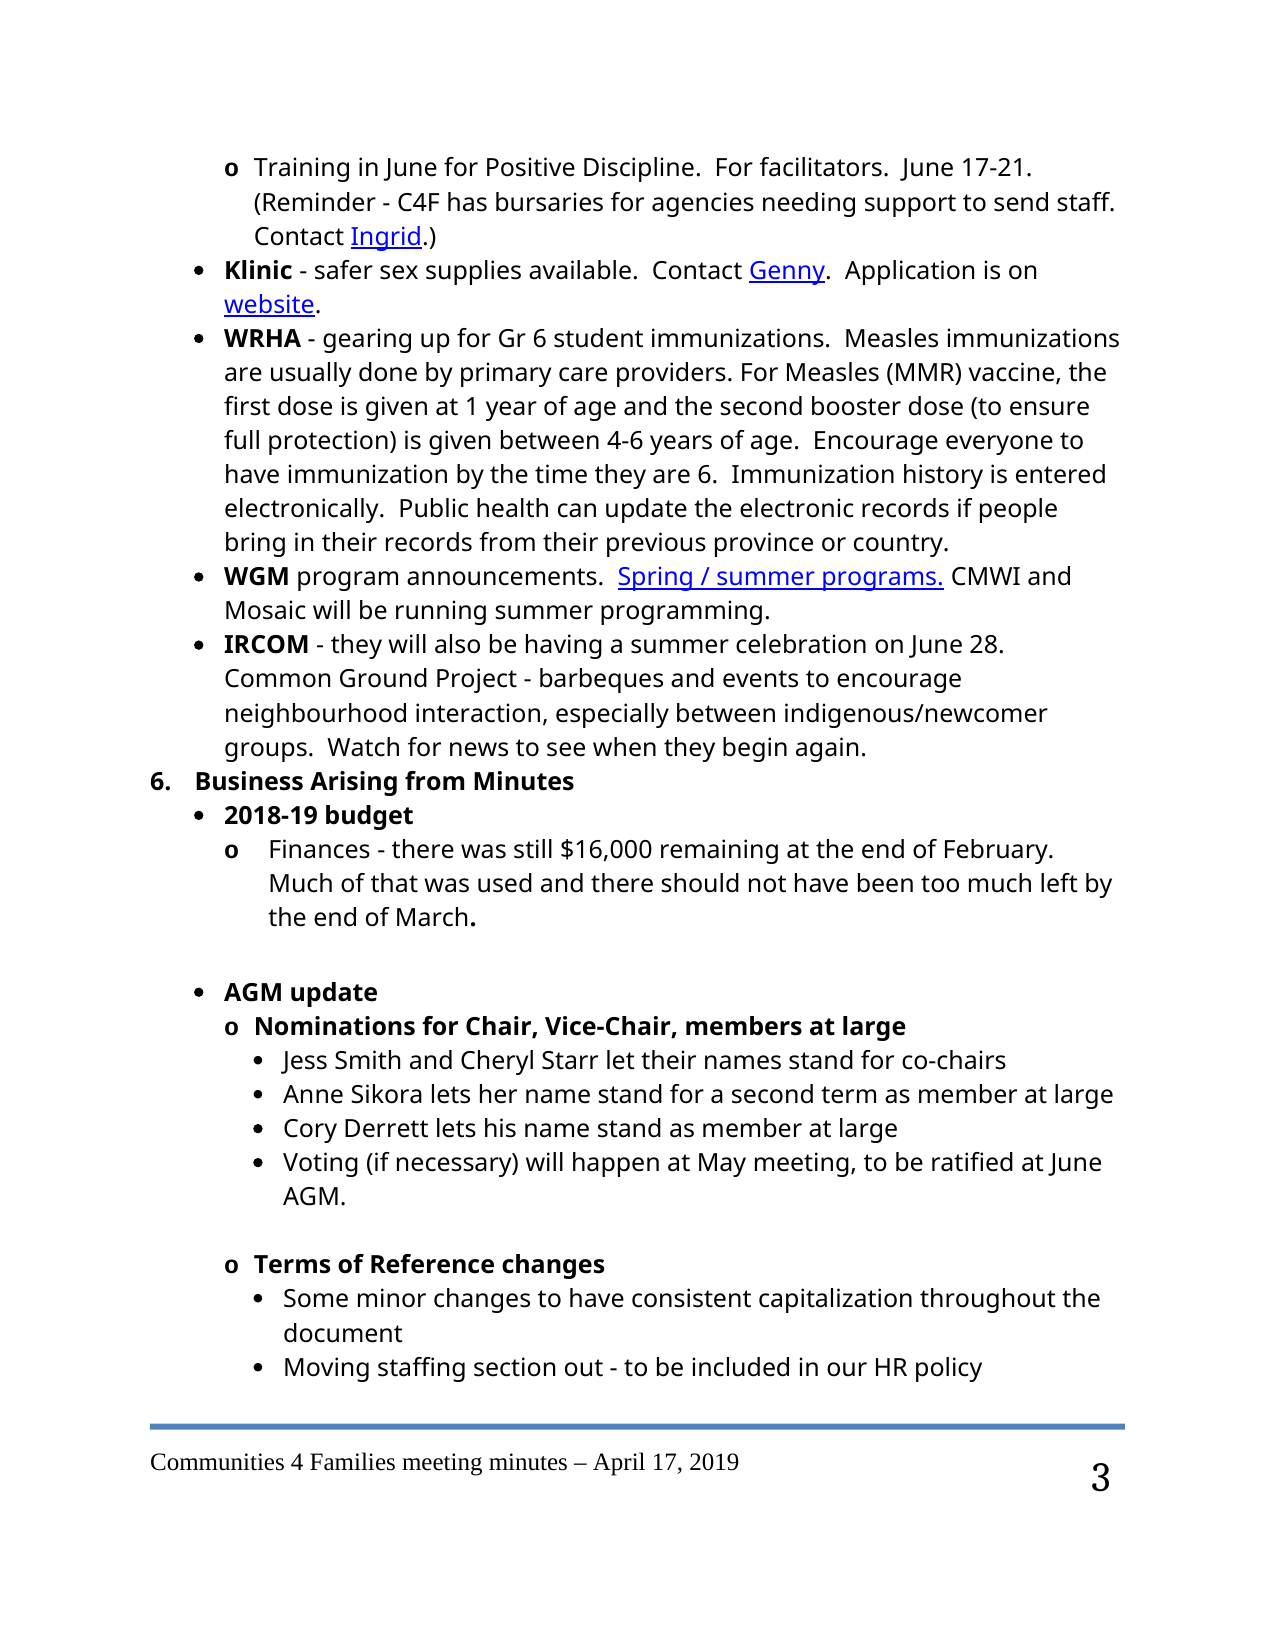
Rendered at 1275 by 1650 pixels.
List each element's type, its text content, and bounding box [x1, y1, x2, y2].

list Anne Sikora lets her name stand for a second term as member at large [253, 1077, 1125, 1111]
list Klinic - safer sex supplies available. Contact Genny. Application is on website. [194, 252, 1125, 321]
list AGM update [194, 974, 1125, 1008]
list Training in June for Positive Discipline. For facilitators. June 17-21. (Reminder - C4F has bursaries for agencies needing support to send staff. Contact Ingrid.) [224, 150, 1125, 252]
list Some minor changes to have consistent capitalization throughout the document [253, 1281, 1125, 1349]
list Voting (if necessary) will happen at May meeting, to be ratified at June AGM. [253, 1145, 1125, 1213]
list WRHA - gearing up for Gr 6 student immunizations. Measles immunizations are usually done by primary care providers. For Measles (MMR) vaccine, the first dose is given at 1 year of age and the second booster dose (to ensure full protection) is given between 4-6 years of age. Encourage everyone to have immunization by the time they are 6. Immunization history is entered electronically. Public health can update the electronic records if people bring in their records from their previous province or country. [194, 321, 1125, 559]
list Finances - there was still $16,000 remaining at the end of February. Much of that was used and there should not have been too much left by the end of March. [224, 831, 1125, 934]
list IRCOM - they will also be having a summer celebration on June 28. Common Ground Project - barbeques and events to encourage neighbourhood interaction, especially between indigenous/newcomer groups. Watch for news to see when they begin again. [194, 627, 1125, 763]
list 2018-19 budget [194, 797, 1125, 831]
list WGM program announcements. Spring / summer programs. CMWI and Mosaic will be running summer programming. [194, 559, 1125, 627]
list Business Arising from Minutes [150, 763, 1125, 797]
list Terms of Reference changes [224, 1247, 1125, 1281]
list Nominations for Chair, Vice-Chair, members at large [224, 1008, 1125, 1042]
list Moving staffing section out - to be included in our HR policy [253, 1349, 1125, 1383]
list Cory Derrett lets his name stand as member at large [253, 1111, 1125, 1145]
list Jess Smith and Cheryl Starr let their names stand for co-chairs [253, 1042, 1125, 1077]
